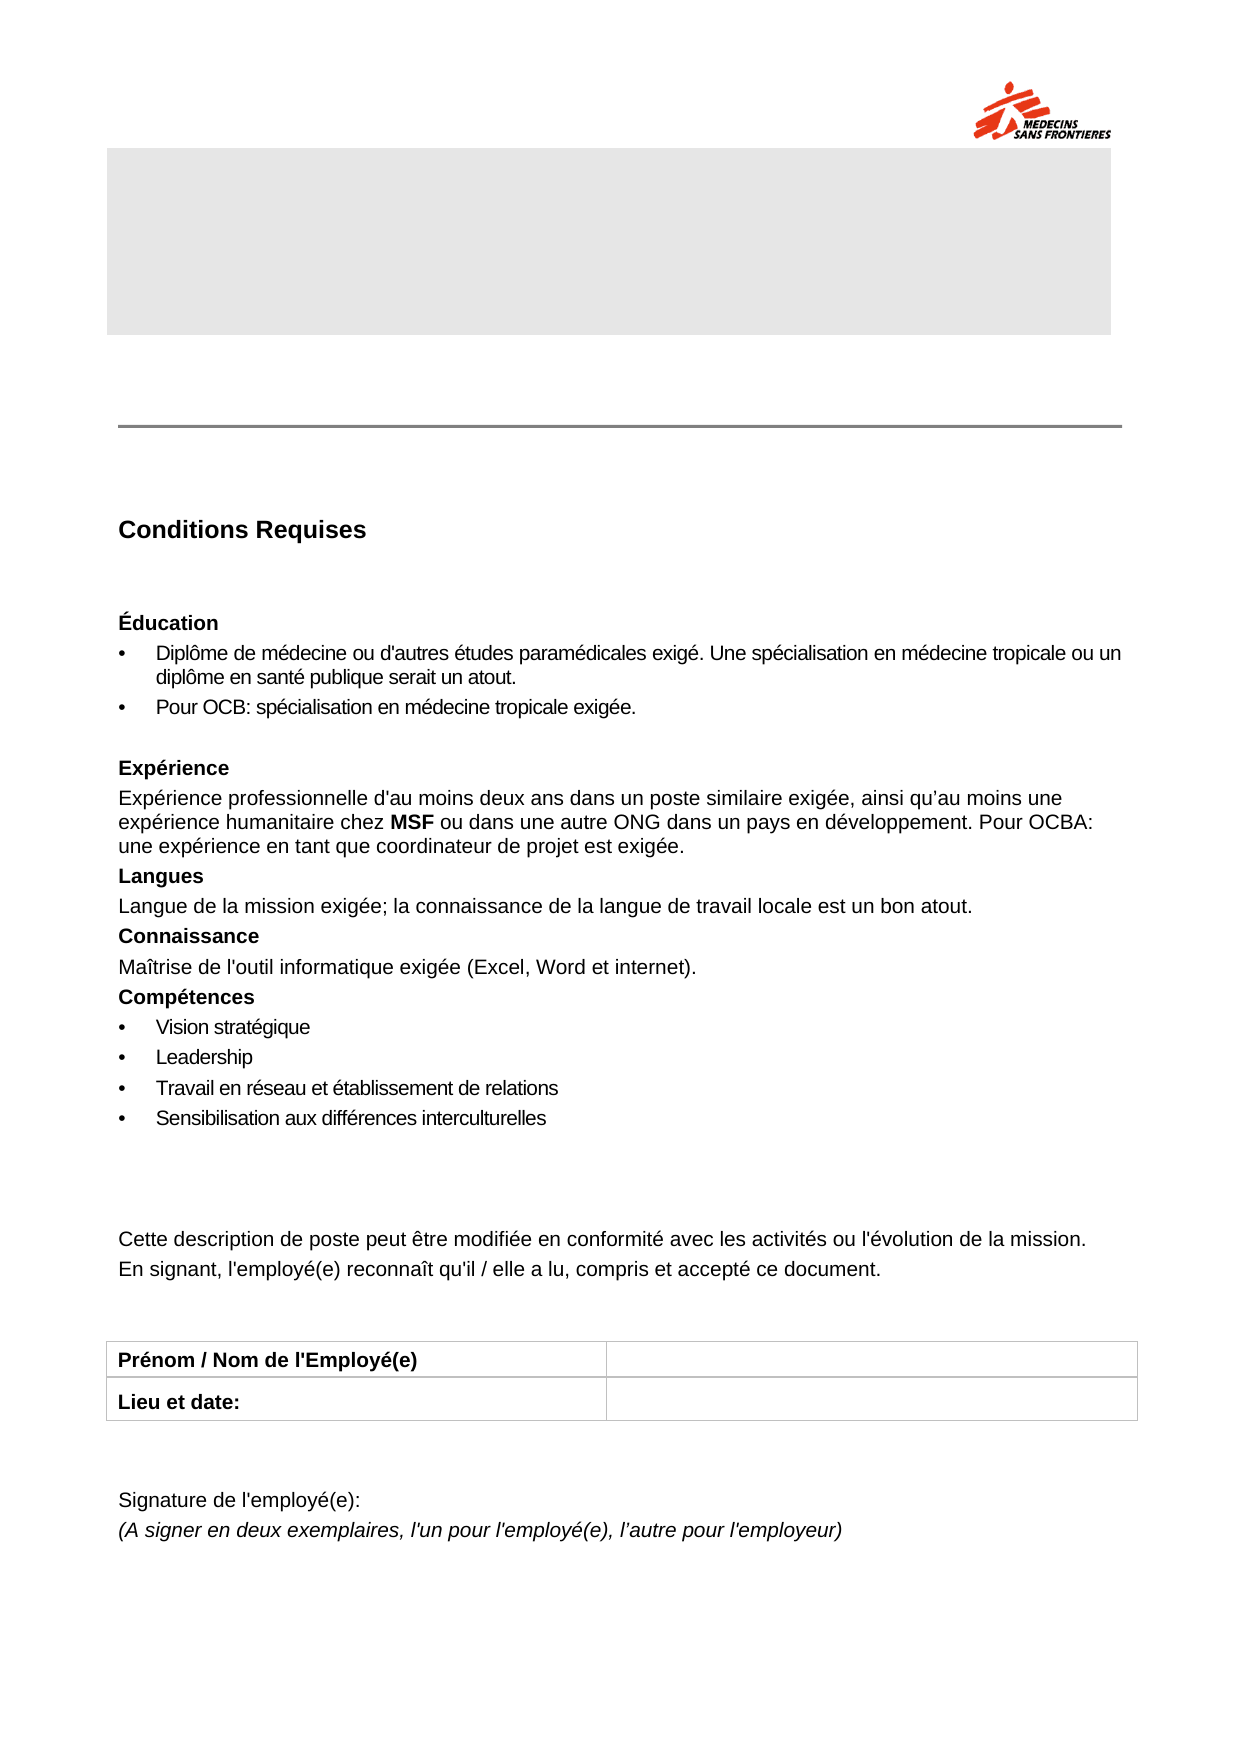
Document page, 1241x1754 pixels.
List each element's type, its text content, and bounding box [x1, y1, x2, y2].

table_cell [107, 148, 1111, 335]
table_header Prénom / Nom de l'Employé(e) [107, 1342, 606, 1376]
text Signature de l'employé(e): [118, 1487, 1122, 1511]
text (A signer en deux exemplaires, l'un pour l'employé(e), l’autre pour l'employeur) [118, 1518, 1122, 1542]
text En signant, l'employé(e) reconnaît qu'il / elle a lu, compris et accepté ce document. [118, 1257, 1122, 1281]
table_cell [607, 1378, 1137, 1420]
text Cette description de poste peut être modifiée en conformité avec les activités ou l'évolution de la mission. [118, 1226, 1122, 1250]
table_header [607, 1342, 1137, 1376]
table_cell Lieu et date: [107, 1378, 606, 1420]
